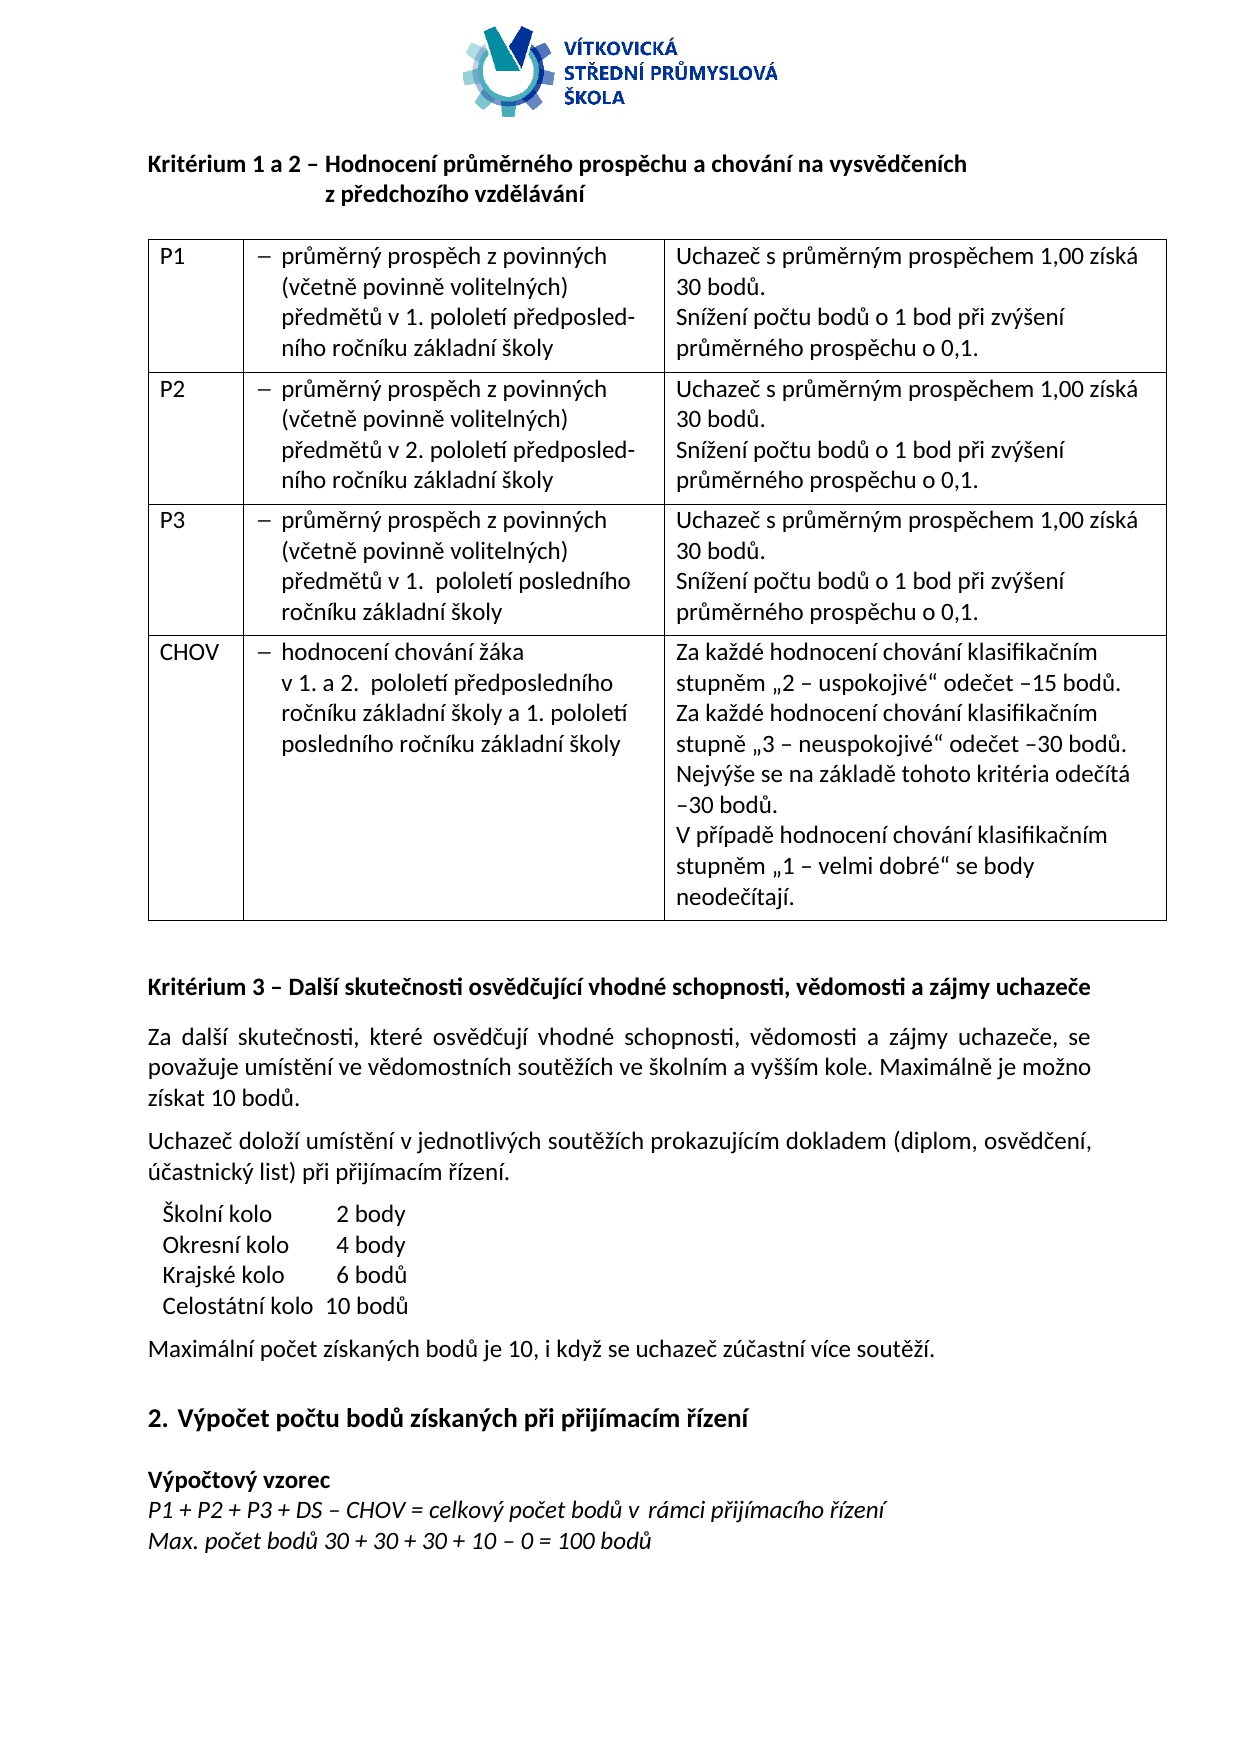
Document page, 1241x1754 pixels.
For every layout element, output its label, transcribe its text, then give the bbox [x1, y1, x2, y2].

text P1 + P2 + P3 + DS – CHOV = celkový počet bodů v rámci přijímacího řízení [148, 1495, 1092, 1525]
text Uchazeč doloží umístění v jednotlivých soutěžích prokazujícím dokladem (diplom, osvědčení, účastnický list) při přijímacím řízení. [148, 1125, 1092, 1186]
table_cell Uchazeč s průměrným prospěchem 1,00 získá 30 bodů. Snížení počtu bodů o 1 bod při zvýšení průměrného prospěchu o 0,1. [665, 505, 1166, 635]
table_cell Uchazeč s průměrným prospěchem 1,00 získá 30 bodů. Snížení počtu bodů o 1 bod při zvýšení průměrného prospěchu o 0,1. [665, 373, 1166, 503]
table_cell Za každé hodnocení chování klasifikačním stupněm „2 – uspokojivé“ odečet –15 bodů. Za každé hodnocení chování klasifikačním stupně „3 – neuspokojivé“ odečet –30 bodů. Nejvýše se na základě tohoto kritéria odečítá –30 bodů. V případě hodnocení chování klasifikačním stupněm „1 – velmi dobré“ se body neodečítají. [665, 636, 1166, 920]
text Za další skutečnosti, které osvědčují vhodné schopnosti, vědomosti a zájmy uchazeče, se považuje umístění ve vědomostních soutěžích ve školním a vyšším kole. Maximálně je možno získat 10 bodů. [148, 1021, 1092, 1113]
text Kritérium 1 a 2 – Hodnocení průměrného prospěchu a chování na vysvědčeních z předchozího vzdělávání [148, 148, 1092, 209]
text Výpočtový vzorec [148, 1464, 1092, 1495]
text Kritérium 3 – Další skutečnosti osvědčující vhodné schopnosti, vědomosti a zájmy uchazeče [148, 971, 1092, 1002]
table_cell CHOV [149, 636, 243, 920]
text Okresní kolo 4 body [162, 1229, 1092, 1260]
table_cell P3 [149, 505, 243, 635]
table_cell hodnocení chování žáka v 1. a 2. pololetí předposledního ročníku základní školy a 1. pololetí posledního ročníku základní školy [244, 636, 664, 920]
table_cell P2 [149, 373, 243, 503]
text Krajské kolo 6 bodů [162, 1260, 1092, 1290]
table_header průměrný prospěch z povinných (včetně povinně volitelných) předmětů v 1. pololetí předposled-ního ročníku základní školy [244, 240, 664, 372]
table_cell průměrný prospěch z povinných (včetně povinně volitelných) předmětů v 1. pololetí posledního ročníku základní školy [244, 505, 664, 635]
text Celostátní kolo 10 bodů [162, 1290, 1092, 1321]
picture [462, 26, 778, 117]
text Max. počet bodů 30 + 30 + 30 + 10 – 0 = 100 bodů [148, 1525, 1092, 1556]
table_header P1 [149, 240, 243, 372]
table_header Uchazeč s průměrným prospěchem 1,00 získá 30 bodů. Snížení počtu bodů o 1 bod při zvýšení průměrného prospěchu o 0,1. [665, 240, 1166, 372]
table_cell průměrný prospěch z povinných (včetně povinně volitelných) předmětů v 2. pololetí předposled-ního ročníku základní školy [244, 373, 664, 503]
text Školní kolo 2 body [162, 1199, 1092, 1229]
list Výpočet počtu bodů získaných při přijímacím řízení [148, 1401, 1092, 1434]
text Maximální počet získaných bodů je 10, i když se uchazeč zúčastní více soutěží. [148, 1333, 1092, 1364]
